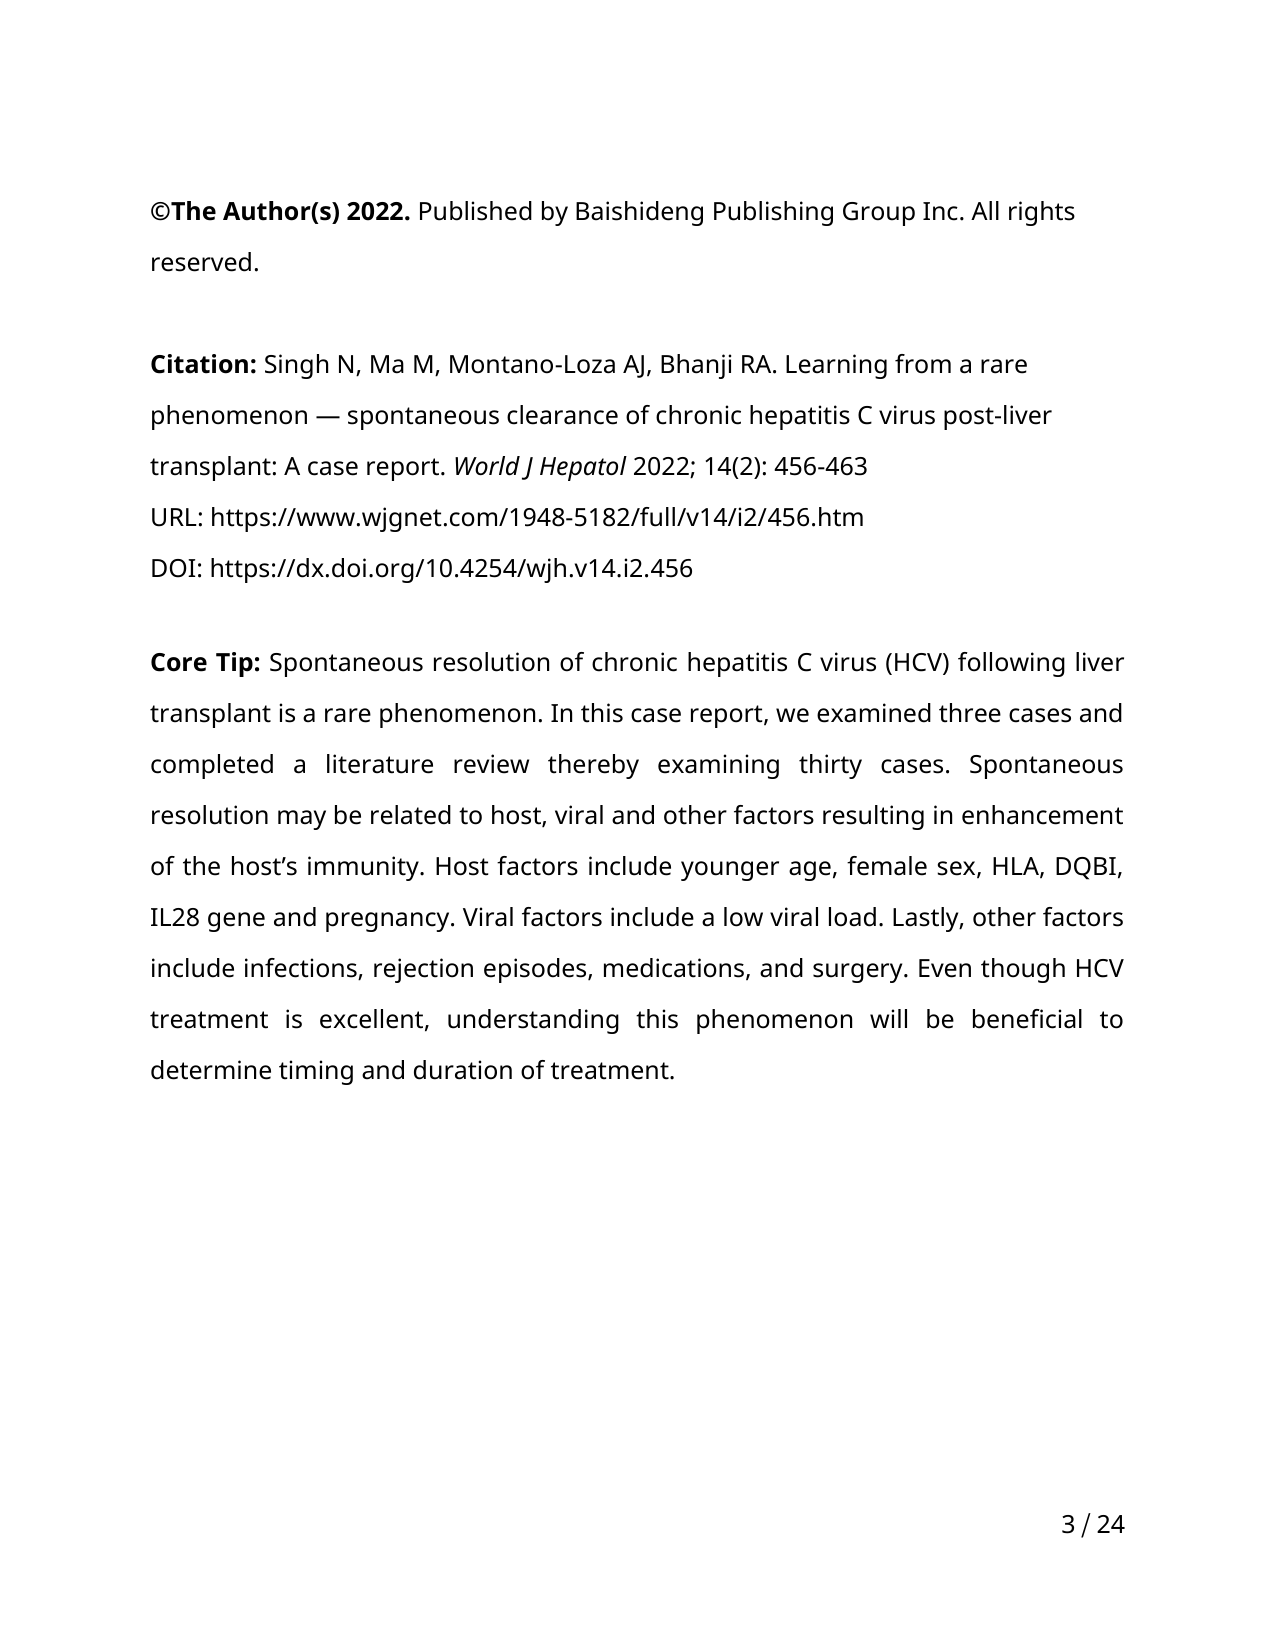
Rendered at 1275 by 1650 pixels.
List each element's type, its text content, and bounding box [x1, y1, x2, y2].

text Core Tip: Spontaneous resolution of chronic hepatitis C virus (HCV) following liver transplant is a rare phenomenon. In this case report, we examined three cases and completed a literature review thereby examining thirty cases. Spontaneous resolution may be related to host, viral and other factors resulting in enhancement of the host’s immunity. Host factors include younger age, female sex, HLA, DQBI, IL28 gene and pregnancy. Viral factors include a low viral load. Lastly, other factors include infections, rejection episodes, medications, and surgery. Even though HCV treatment is excellent, understanding this phenomenon will be beneficial to determine timing and duration of treatment. [150, 644, 1125, 1087]
text DOI: https://dx.doi.org/10.4254/wjh.v14.i2.456 [150, 550, 1125, 584]
text Citation: Singh N, Ma M, Montano-Loza AJ, Bhanji RA. Learning from a rare phenomenon — spontaneous clearance of chronic hepatitis C virus post-liver transplant: A case report. World J Hepatol 2022; 14(2): 456-463 [150, 346, 1125, 482]
text ©The Author(s) 2022. Published by Baishideng Publishing Group Inc. All rights reserved. [150, 193, 1125, 278]
text URL: https://www.wjgnet.com/1948-5182/full/v14/i2/456.htm [150, 499, 1125, 533]
